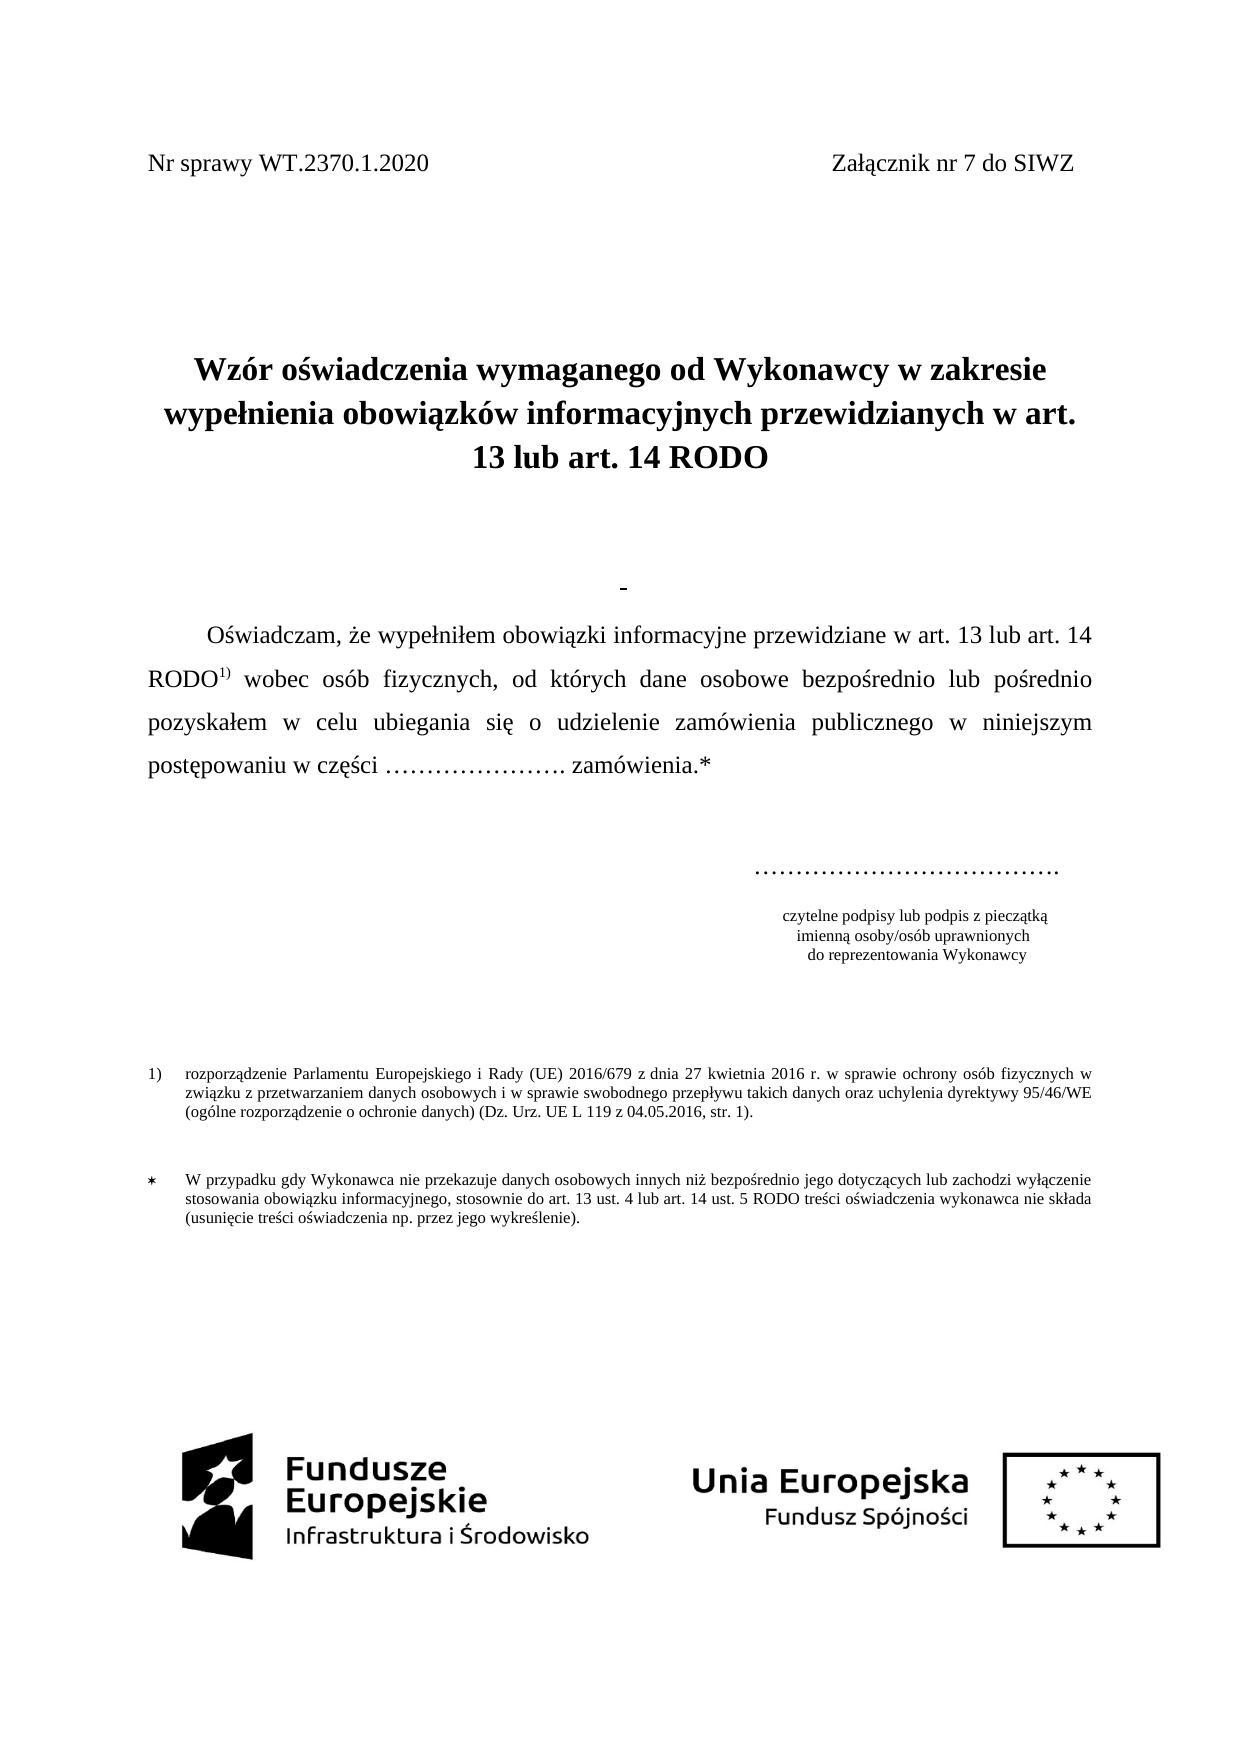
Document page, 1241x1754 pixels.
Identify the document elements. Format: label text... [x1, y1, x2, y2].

list rozporządzenie Parlamentu Europejskiego i Rady (UE) 2016/679 z dnia 27 kwietnia 2016 r. w sprawie ochrony osób fizycznych w związku z przetwarzaniem danych osobowych i w sprawie swobodnego przepływu takich danych oraz uchylenia dyrektywy 95/46/WE (ogólne rozporządzenie o ochronie danych) (Dz. Urz. UE L 119 z 04.05.2016, str. 1). [148, 1064, 1093, 1121]
text Nr sprawy WT.2370.1.2020 Załącznik nr 7 do SIWZ [148, 148, 1093, 176]
text czytelne podpisy lub podpis z pieczątką [664, 906, 1093, 925]
list W przypadku gdy Wykonawca nie przekazuje danych osobowych innych niż bezpośrednio jego dotyczących lub zachodzi wyłączenie stosowania obowiązku informacyjnego, stosownie do art. 13 ust. 4 lub art. 14 ust. 5 RODO treści oświadczenia wykonawca nie składa (usunięcie treści oświadczenia np. przez jego wykreślenie). [148, 1170, 1093, 1227]
text ………………………………. [753, 851, 1093, 880]
text Oświadczam, że wypełniłem obowiązki informacyjne przewidziane w art. 13 lub art. 14 RODO1) wobec osób fizycznych, od których dane osobowe bezpośrednio lub pośrednio pozyskałem w celu ubiegania się o udzielenie zamówienia publicznego w niniejszym postępowaniu w części …………………. zamówienia.* [148, 621, 1093, 779]
text imienną osoby/osób uprawnionych do reprezentowania Wykonawcy [148, 925, 1093, 964]
picture [147, 1401, 1195, 1591]
text Wzór oświadczenia wymaganego od Wykonawcy w zakresie wypełnienia obowiązków informacyjnych przewidzianych w art. 13 lub art. 14 RODO [148, 349, 1093, 475]
